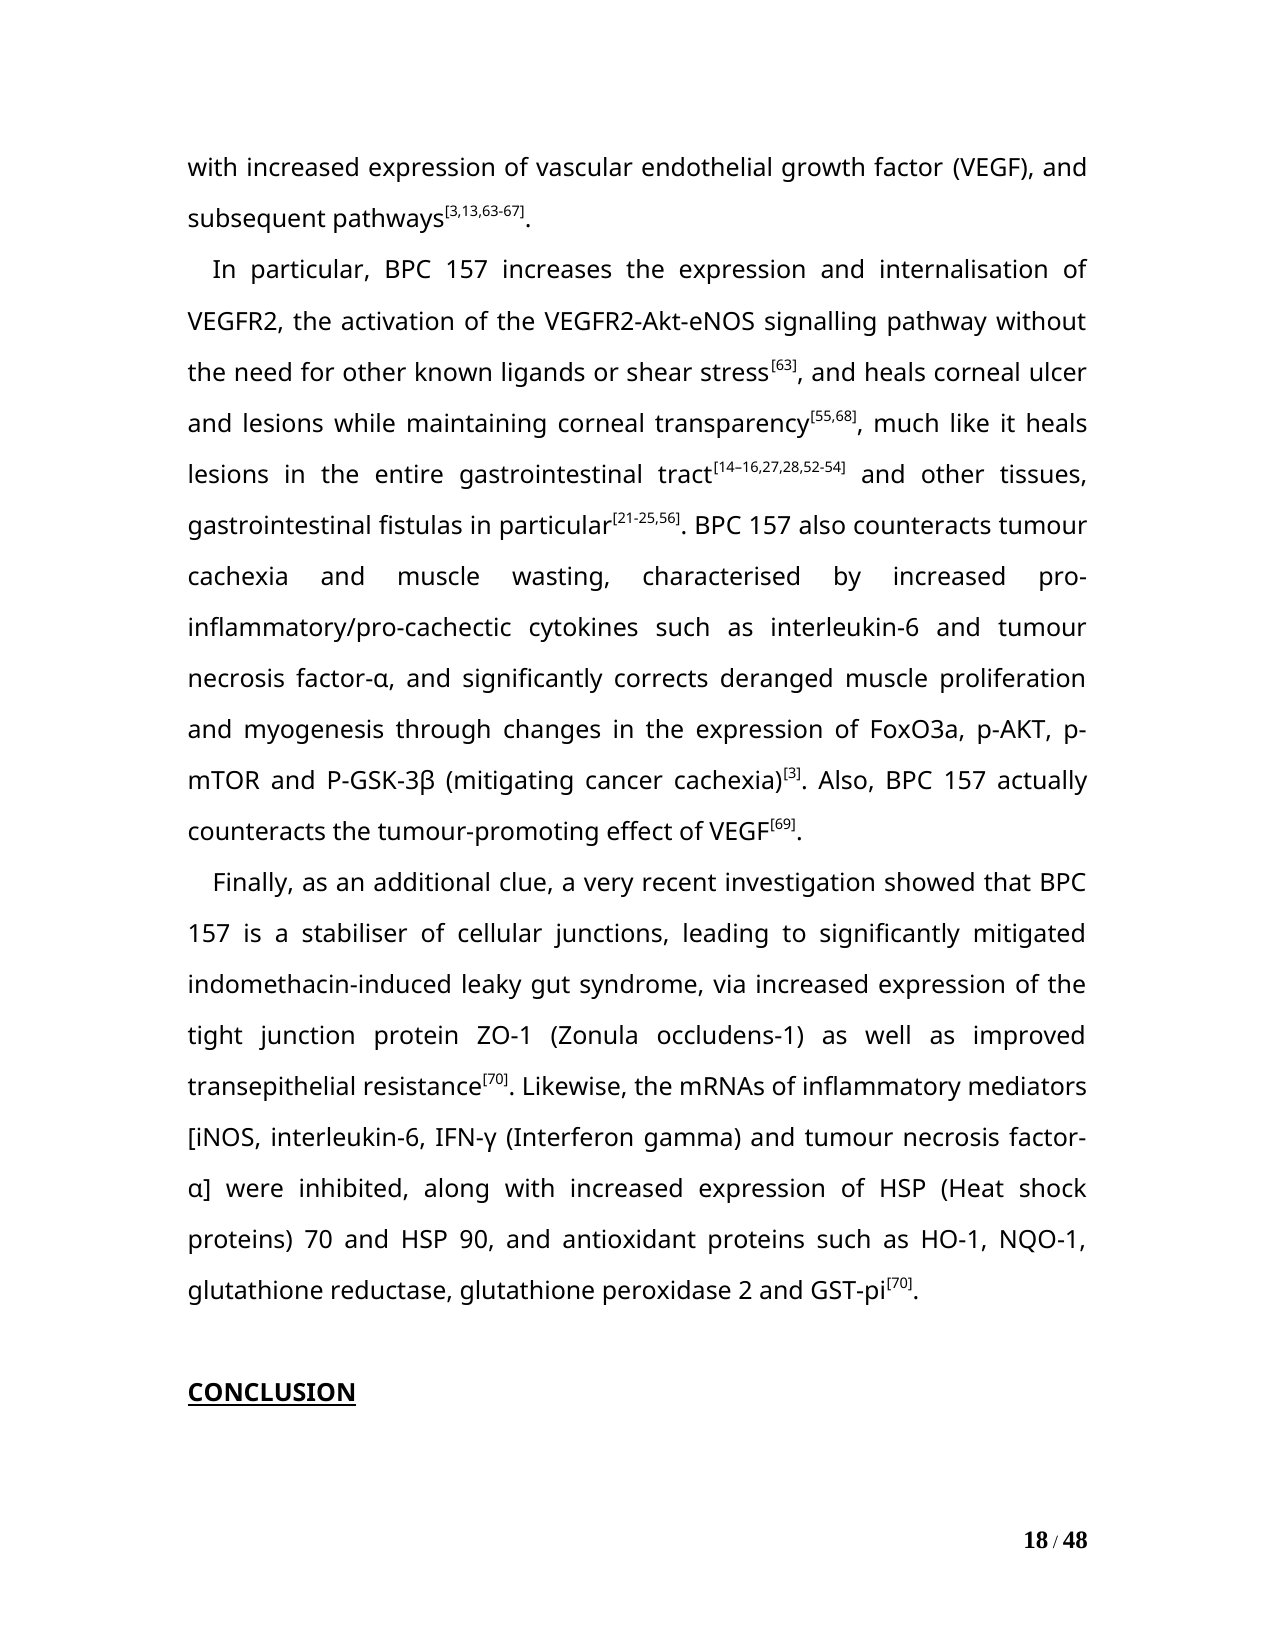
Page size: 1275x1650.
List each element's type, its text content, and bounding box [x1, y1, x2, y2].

text CONCLUSION [187, 1375, 1087, 1409]
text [187, 150, 1087, 235]
text Finally, as an additional clue, a very recent investigation showed that BPC 157 is a stabiliser of cellular junctions, leading to significantly mitigated indomethacin-induced leaky gut syndrome, via increased expression of the tight junction protein ZO-1 (Zonula occludens-1) as well as improved transepithelial resistance[70]. Likewise, the mRNAs of inflammatory mediators [iNOS, interleukin-6, IFN-γ (Interferon gamma) and tumour necrosis factor-α] were inhibited, along with increased expression of HSP (Heat shock proteins) 70 and HSP 90, and antioxidant proteins such as HO-1, NQO-1, glutathione reductase, glutathione peroxidase 2 and GST-pi[70]. [187, 864, 1087, 1307]
text In particular, BPC 157 increases the expression and internalisation of VEGFR2, the activation of the VEGFR2-Akt-eNOS signalling pathway without the need for other known ligands or shear stress[63], and heals corneal ulcer and lesions while maintaining corneal transparency[55,68], much like it heals lesions in the entire gastrointestinal tract[14–16,27,28,52-54] and other tissues, gastrointestinal fistulas in particular[21-25,56]. BPC 157 also counteracts tumour cachexia and muscle wasting, characterised by increased pro-inflammatory/pro-cachectic cytokines such as interleukin-6 and tumour necrosis factor-α, and significantly corrects deranged muscle proliferation and myogenesis through changes in the expression of FoxO3a, p-AKT, p-mTOR and P-GSK-3β (mitigating cancer cachexia)[3]. Also, BPC 157 actually counteracts the tumour-promoting effect of VEGF[69]. [187, 252, 1087, 848]
